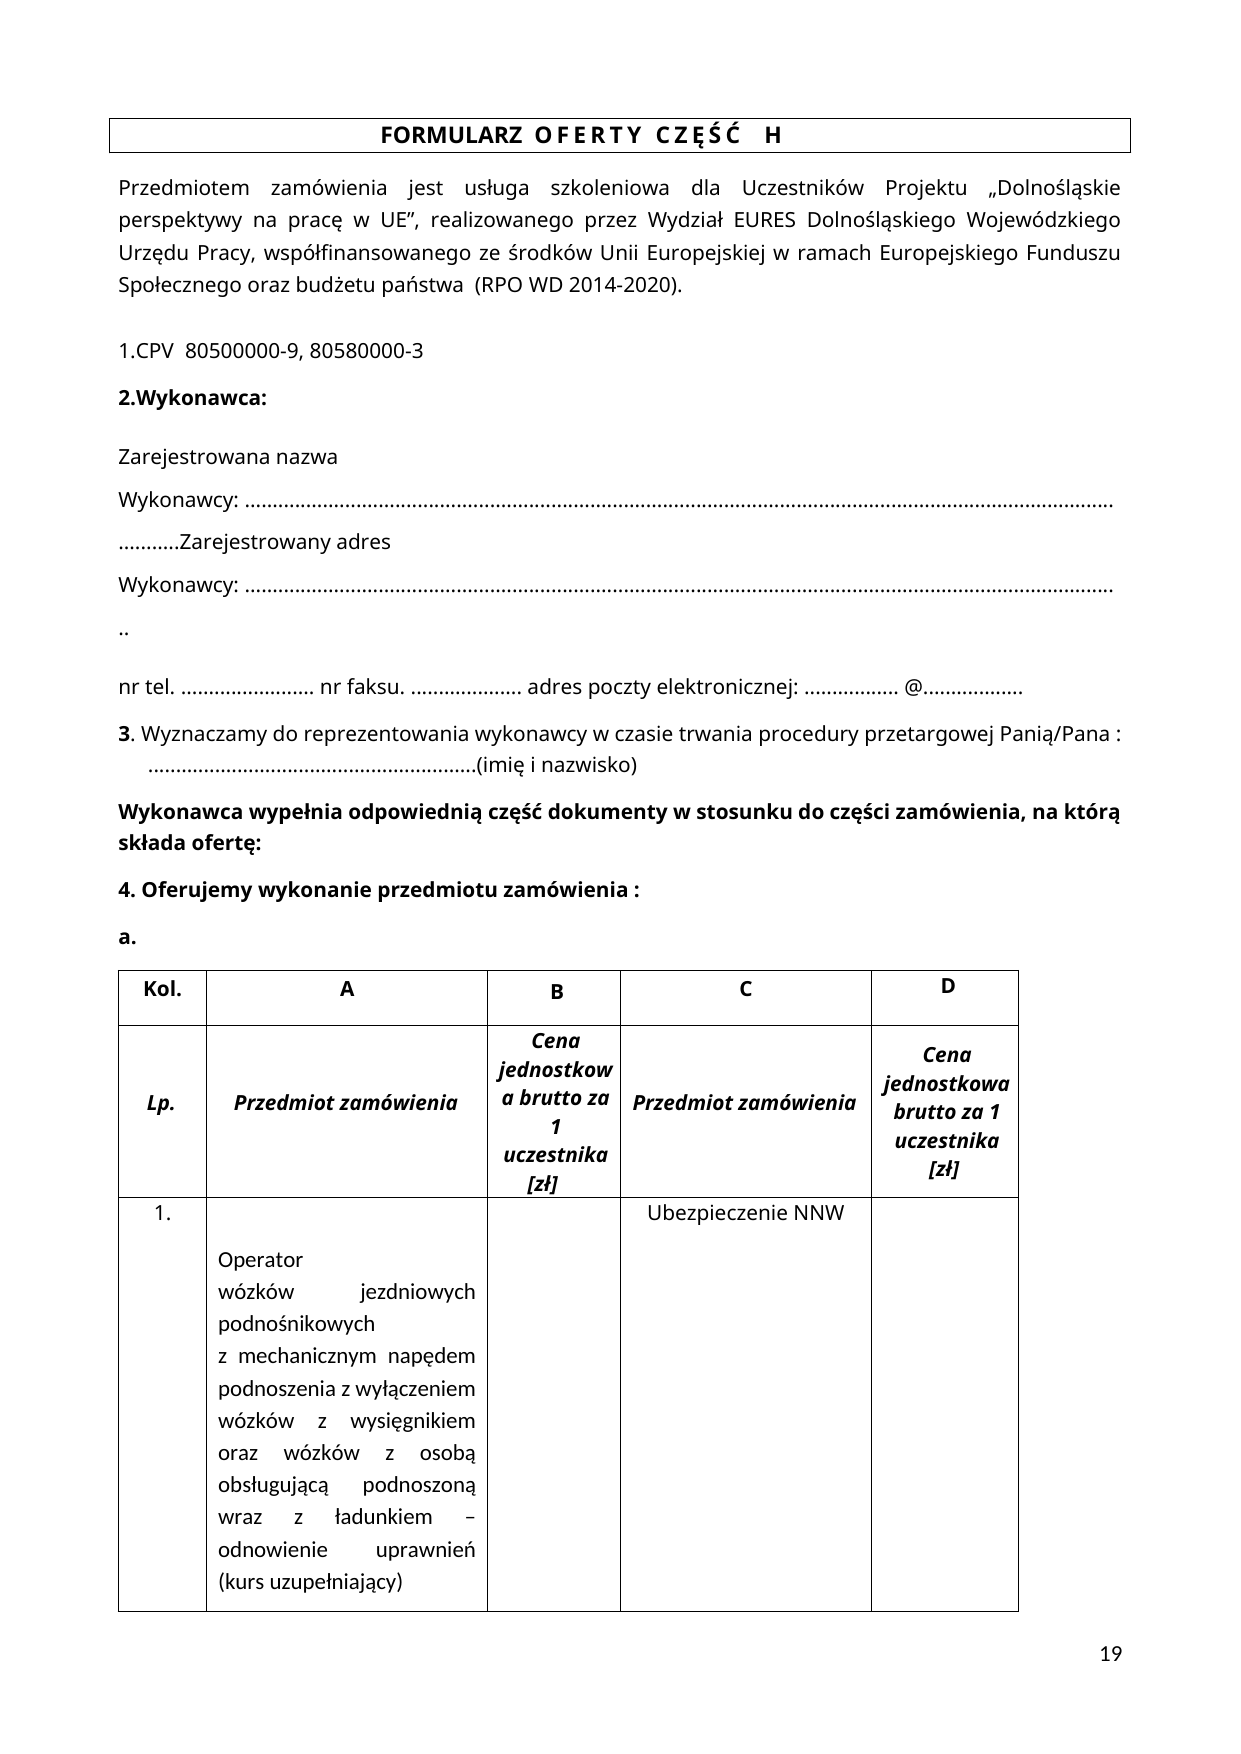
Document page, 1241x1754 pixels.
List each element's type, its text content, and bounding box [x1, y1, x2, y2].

text Przedmiotem zamówienia jest usługa szkoleniowa dla Uczestników Projektu „Dolnośląskie perspektywy na pracę w UE”, realizowanego przez Wydział EURES Dolnośląskiego Wojewódzkiego Urzędu Pracy, współfinansowanego ze środków Unii Europejskiej w ramach Europejskiego Funduszu Społecznego oraz budżetu państwa (RPO WD 2014-2020). [118, 173, 1122, 299]
text Zarejestrowana nazwa Wykonawcy: .......................................................................................................................................................................Zarejestrowany adres Wykonawcy: .............................................................................................................................................................. [118, 442, 1122, 641]
table_cell [488, 1198, 620, 1611]
table_header A [207, 971, 487, 1025]
table_cell 1. [119, 1198, 206, 1611]
text a. [118, 922, 1122, 951]
table_cell Przedmiot zamówienia [207, 1026, 487, 1197]
table_header D [872, 971, 1018, 1025]
table_header B [488, 971, 620, 1025]
table_header Kol. [119, 971, 206, 1025]
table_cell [207, 1198, 487, 1611]
text FORMULARZ OFERTY CZĘŚĆ H [110, 119, 1130, 152]
table_cell [872, 1198, 1018, 1611]
text Wykonawca wypełnia odpowiednią część dokumenty w stosunku do części zamówienia, na którą składa ofertę: [118, 797, 1122, 856]
text 3. Wyznaczamy do reprezentowania wykonawcy w czasie trwania procedury przetargowej Panią/Pana : ...........................................................(imię i nazwisko) [118, 719, 1122, 778]
text 4. Oferujemy wykonanie przedmiotu zamówienia : [118, 875, 1122, 903]
text 1.CPV 80500000-9, 80580000-3 [118, 336, 1122, 364]
table_cell Przedmiot zamówienia [621, 1026, 871, 1197]
text 2.Wykonawca: [118, 383, 1122, 411]
table_cell Ubezpieczenie NNW [621, 1198, 871, 1611]
table_header C [621, 971, 871, 1025]
text nr tel. ........................ nr faksu. .................... adres poczty elektronicznej: ................. @.................. [118, 672, 1122, 700]
table_cell Cena jednostkowa brutto za 1 uczestnika [zł] [488, 1026, 620, 1197]
table_cell Lp. [119, 1026, 206, 1197]
table_cell Cena jednostkowa brutto za 1 uczestnika [zł] [872, 1026, 1018, 1197]
